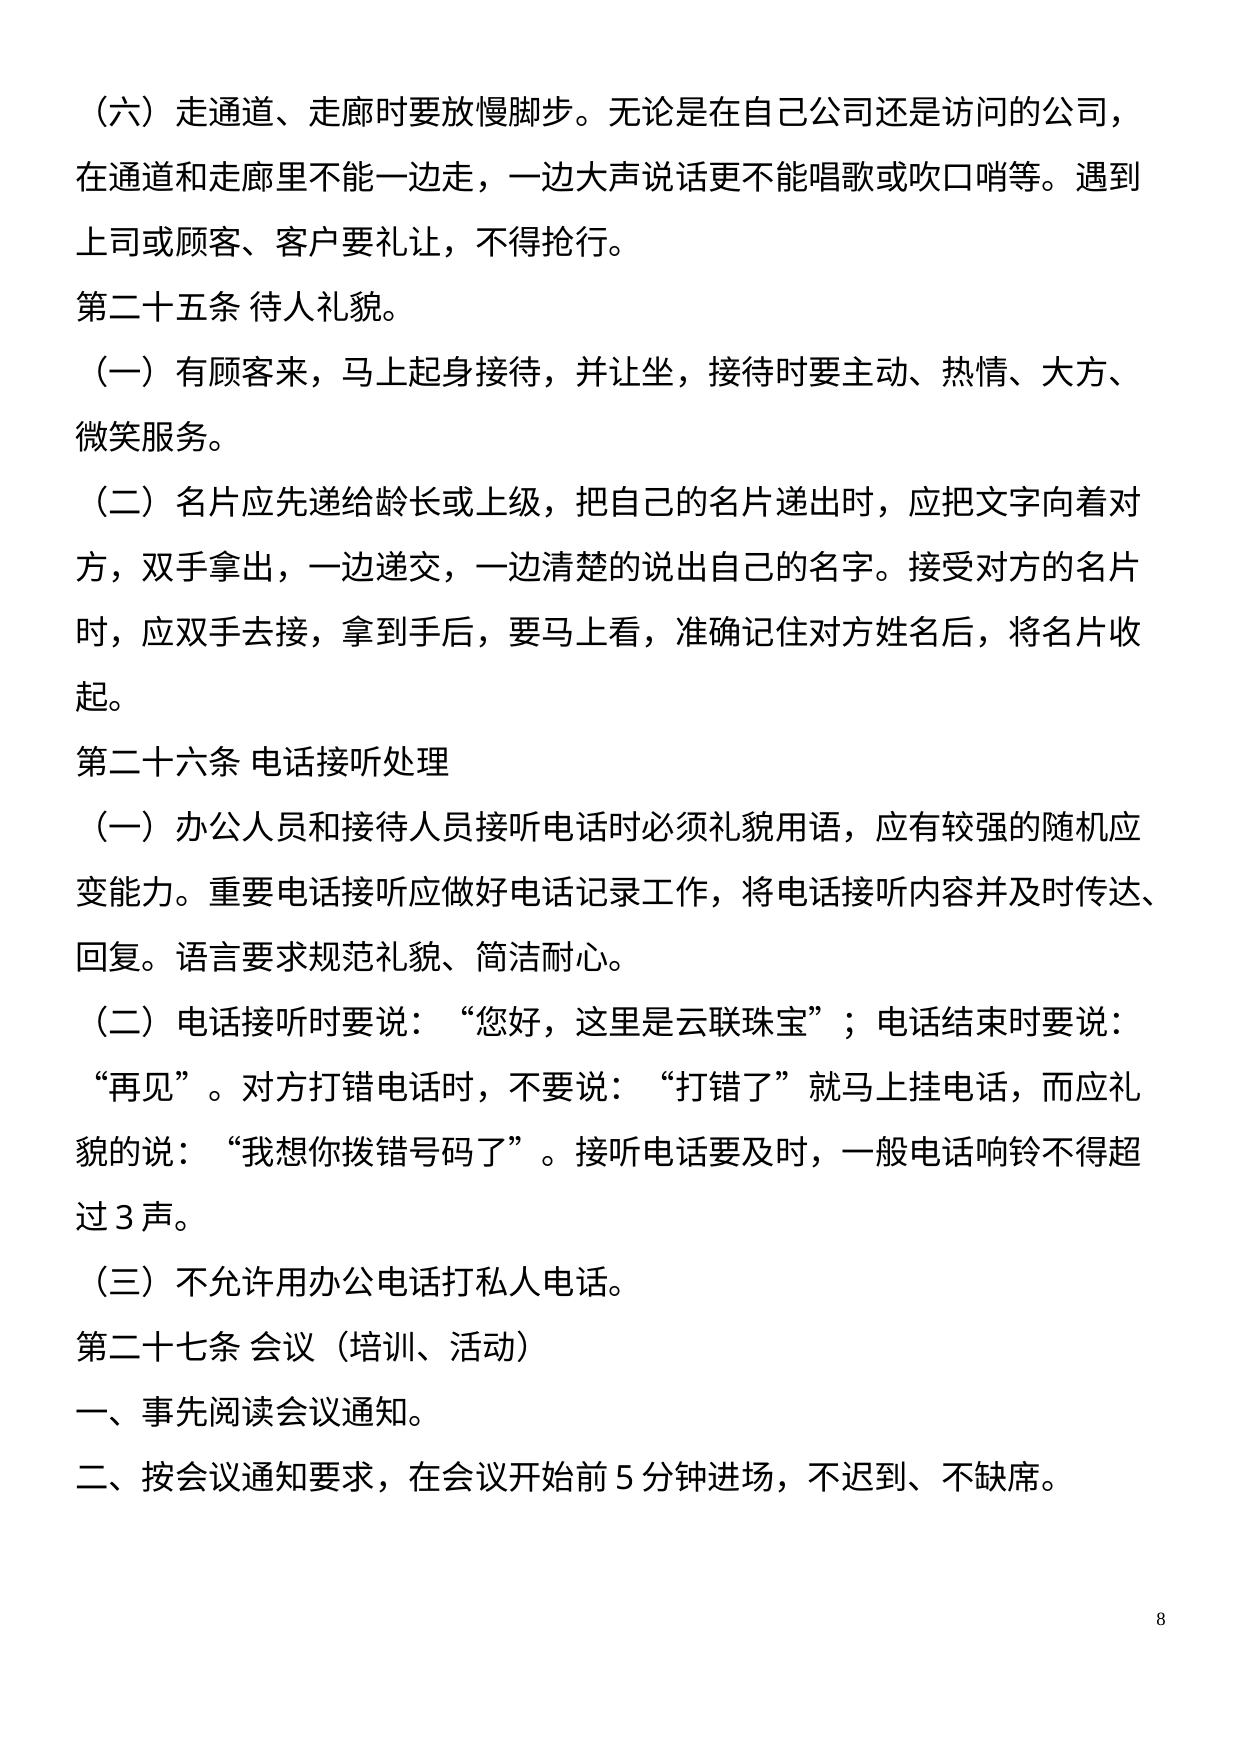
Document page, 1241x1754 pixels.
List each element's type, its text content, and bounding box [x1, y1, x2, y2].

subtitle 事先阅读会议通知。 [75, 1377, 1165, 1442]
text （一）有顾客来，马上起身接待，并让坐，接待时要主动、热情、大方、微笑服务。 [75, 337, 1165, 467]
text （六）走通道、走廊时要放慢脚步。无论是在自己公司还是访问的公司，在通道和走廊里不能一边走，一边大声说话更不能唱歌或吹口哨等。遇到上司或顾客、客户要礼让，不得抢行。 [75, 77, 1165, 272]
text 第二十五条 待人礼貌。 [75, 272, 1165, 337]
text 第二十六条 电话接听处理 [75, 727, 1165, 792]
text （一）办公人员和接待人员接听电话时必须礼貌用语，应有较强的随机应变能力。重要电话接听应做好电话记录工作，将电话接听内容并及时传达、回复。语言要求规范礼貌、简洁耐心。 [75, 792, 1165, 987]
text 第二十七条 会议（培训、活动） [75, 1312, 1165, 1377]
text （二）名片应先递给龄长或上级，把自己的名片递出时，应把文字向着对方，双手拿出，一边递交，一边清楚的说出自己的名字。接受对方的名片时，应双手去接，拿到手后，要马上看，准确记住对方姓名后，将名片收起。 [75, 467, 1165, 727]
subtitle 按会议通知要求，在会议开始前5分钟进场，不迟到、不缺席。 [75, 1442, 1165, 1507]
text （三）不允许用办公电话打私人电话。 [75, 1247, 1165, 1312]
text （二）电话接听时要说：“您好，这里是云联珠宝”；电话结束时要说：“再见”。对方打错电话时，不要说：“打错了”就马上挂电话，而应礼貌的说：“我想你拨错号码了”。接听电话要及时，一般电话响铃不得超过3声。 [75, 987, 1165, 1247]
